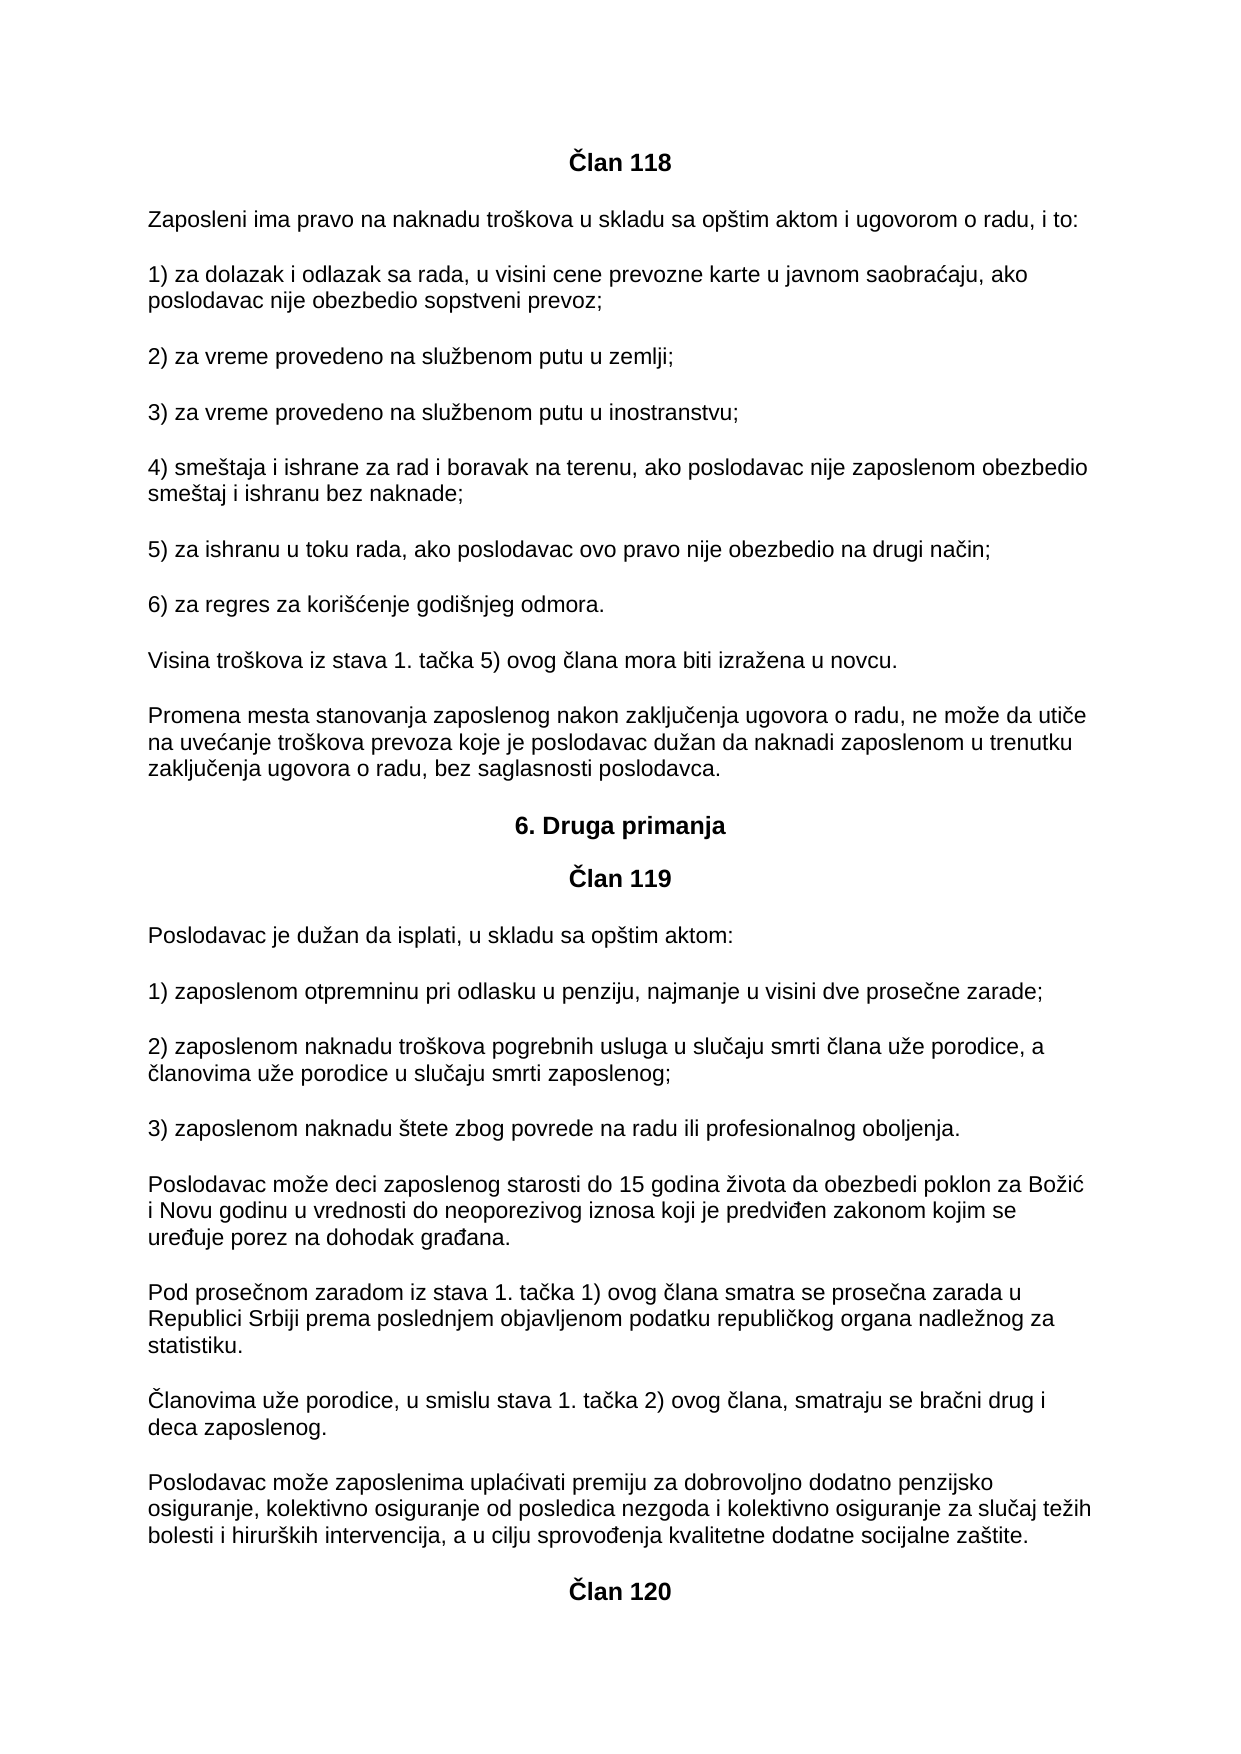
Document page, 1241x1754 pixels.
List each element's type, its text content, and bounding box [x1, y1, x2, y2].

text Promena mesta stanovanja zaposlenog nakon zaključenja ugovora o radu, ne može da utiče na uvećanje troškova prevoza koje je poslodavac dužan da naknadi zaposlenom u trenutku zaključenja ugovora o radu, bez saglasnosti poslodavca. [148, 702, 1093, 781]
text Članovima uže porodice, u smislu stava 1. tačka 2) ovog člana, smatraju se bračni drug i deca zaposlenog. [148, 1387, 1093, 1440]
text 3) zaposlenom naknadu štete zbog povrede na radu ili profesionalnog oboljenja. [148, 1115, 1093, 1142]
text 3) za vreme provedeno na službenom putu u inostranstvu; [148, 398, 1093, 425]
text 4) smeštaja i ishrane za rad i boravak na terenu, ako poslodavac nije zaposlenom obezbedio smeštaj i ishranu bez naknade; [148, 454, 1093, 507]
text 2) za vreme provedeno na službenom putu u zemlji; [148, 343, 1093, 369]
text Član 120 [148, 1577, 1093, 1606]
text Pod prosečnom zaradom iz stava 1. tačka 1) ovog člana smatra se prosečna zarada u Republici Srbiji prema poslednjem objavljenom podatku republičkog organa nadležnog za statistiku. [148, 1279, 1093, 1358]
text 1) za dolazak i odlazak sa rada, u visini cene prevozne karte u javnom saobraćaju, ako poslodavac nije obezbedio sopstveni prevoz; [148, 261, 1093, 314]
text Član 119 [148, 864, 1093, 893]
text Zaposleni ima pravo na naknadu troškova u skladu sa opštim aktom i ugovorom o radu, i to: [148, 206, 1093, 232]
text Poslodavac može zaposlenima uplaćivati premiju za dobrovoljno dodatno penzijsko osiguranje, kolektivno osiguranje od posledica nezgoda i kolektivno osiguranje za slučaj težih bolesti i hirurških intervencija, a u cilju sprovođenja kvalitetne dodatne socijalne zaštite. [148, 1469, 1093, 1548]
text 1) zaposlenom otpremninu pri odlasku u penziju, najmanje u visini dve prosečne zarade; [148, 978, 1093, 1004]
text 5) za ishranu u toku rada, ako poslodavac ovo pravo nije obezbedio na drugi način; [148, 536, 1093, 562]
text 6. Druga primanja [148, 811, 1093, 839]
text Poslodavac može deci zaposlenog starosti do 15 godina života da obezbedi poklon za Božić i Novu godinu u vrednosti do neoporezivog iznosa koji je predviđen zakonom kojim se uređuje porez na dohodak građana. [148, 1171, 1093, 1250]
text Visina troškova iz stava 1. tačka 5) ovog člana mora biti izražena u novcu. [148, 647, 1093, 673]
text Poslodavac je dužan da isplati, u skladu sa opštim aktom: [148, 922, 1093, 949]
text Član 118 [148, 148, 1093, 176]
text 2) zaposlenom naknadu troškova pogrebnih usluga u slučaju smrti člana uže porodice, a članovima uže porodice u slučaju smrti zaposlenog; [148, 1033, 1093, 1086]
text 6) za regres za korišćenje godišnjeg odmora. [148, 591, 1093, 618]
